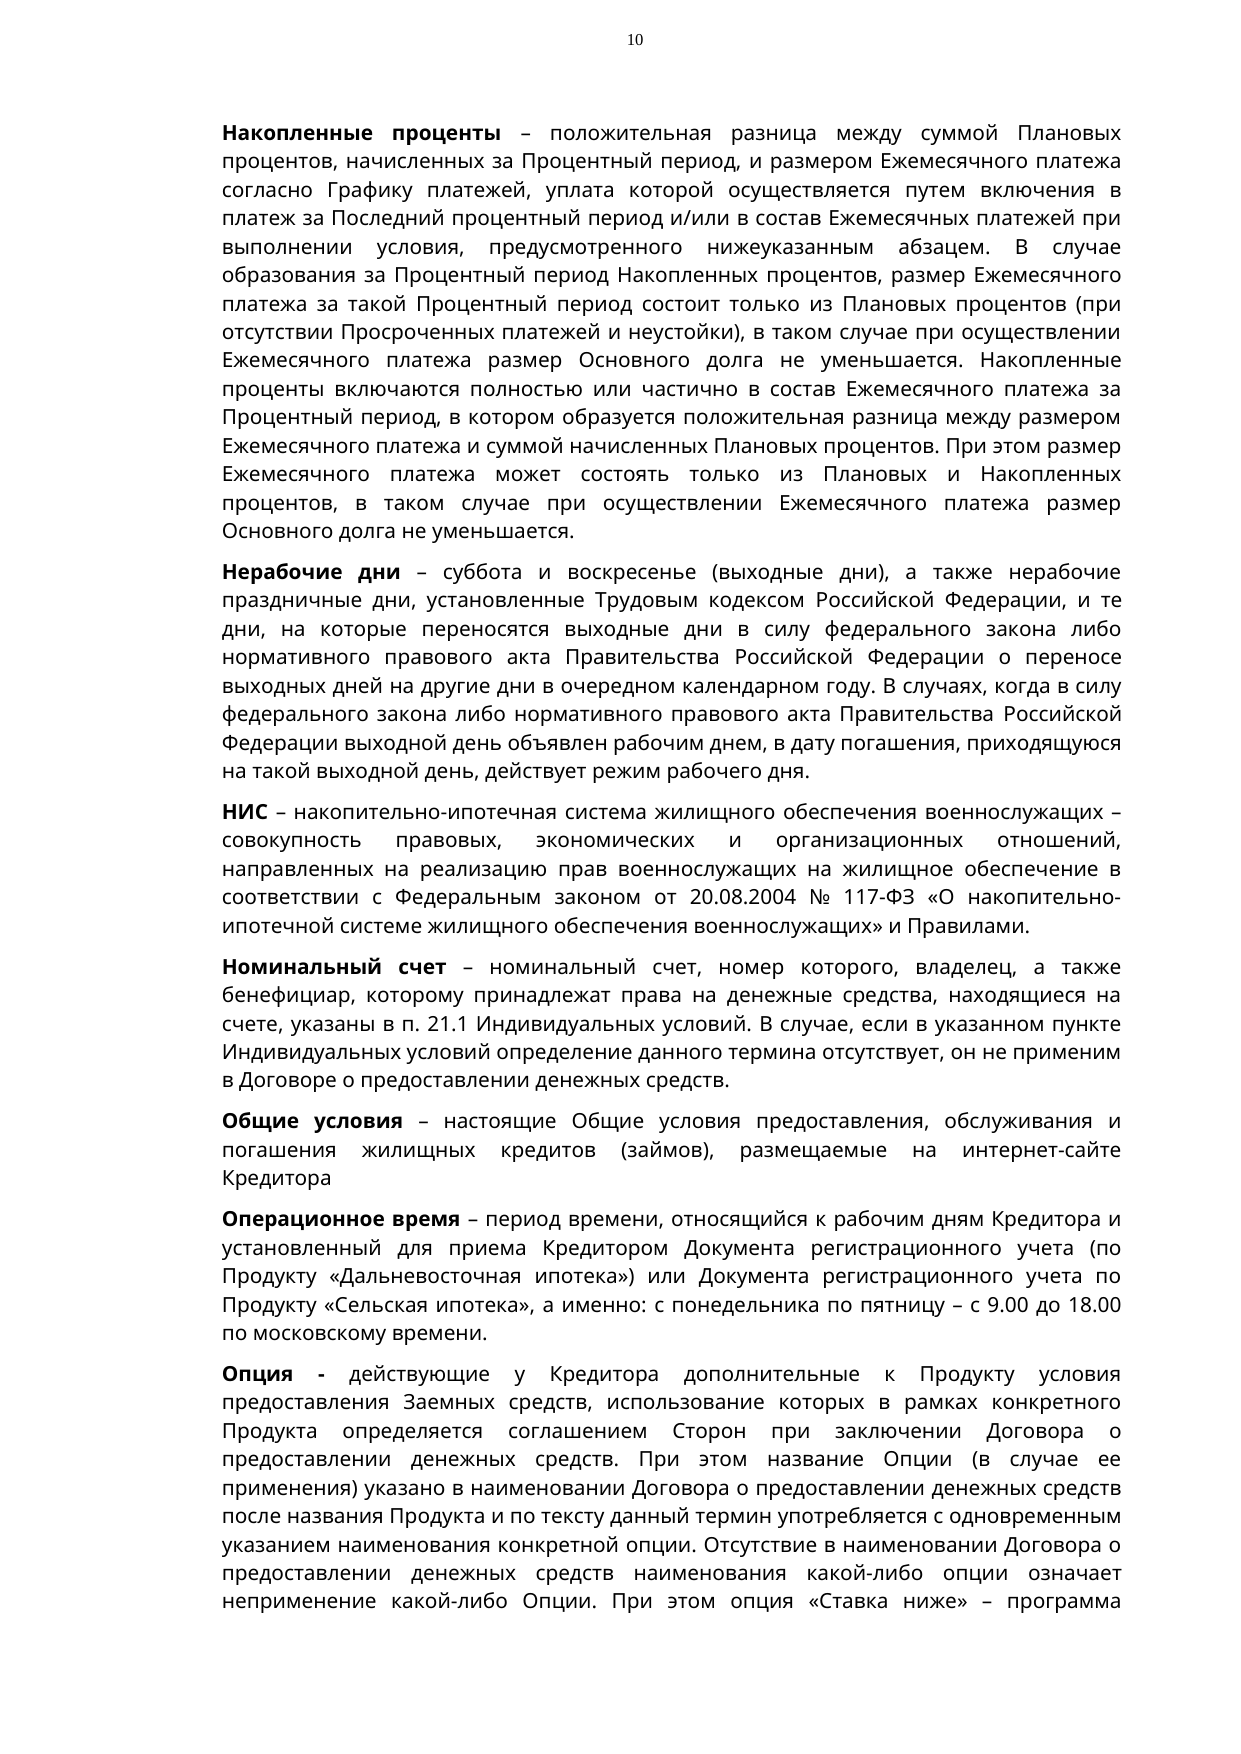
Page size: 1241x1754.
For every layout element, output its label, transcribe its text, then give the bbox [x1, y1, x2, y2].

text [222, 1359, 1122, 1615]
text Операционное время – период времени, относящийся к рабочим дням Кредитора и установленный для приема Кредитором Документа регистрационного учета (по Продукту «Дальневосточная ипотека») или Документа регистрационного учета по Продукту «Сельская ипотека», а именно: с понедельника по пятницу – с 9.00 до 18.00 по московскому времени. [222, 1204, 1122, 1347]
text Нерабочие дни – суббота и воскресенье (выходные дни), а также нерабочие праздничные дни, установленные Трудовым кодексом Российской Федерации, и те дни, на которые переносятся выходные дни в силу федерального закона либо нормативного правового акта Правительства Российской Федерации о переносе выходных дней на другие дни в очередном календарном году. В случаях, когда в силу федерального закона либо нормативного правового акта Правительства Российской Федерации выходной день объявлен рабочим днем, в дату погашения, приходящуюся на такой выходной день, действует режим рабочего дня. [222, 557, 1122, 785]
text НИС – накопительно-ипотечная система жилищного обеспечения военнослужащих – совокупность правовых, экономических и организационных отношений, направленных на реализацию прав военнослужащих на жилищное обеспечение в соответствии с Федеральным законом от 20.08.2004 № 117-ФЗ «О накопительно-ипотечной системе жилищного обеспечения военнослужащих» и Правилами. [222, 797, 1122, 939]
text Общие условия – настоящие Общие условия предоставления, обслуживания и погашения жилищных кредитов (займов), размещаемые на интернет-сайте Кредитора [222, 1107, 1122, 1192]
text Накопленные проценты – положительная разница между суммой Плановых процентов, начисленных за Процентный период, и размером Ежемесячного платежа согласно Графику платежей, уплата которой осуществляется путем включения в платеж за Последний процентный период и/или в состав Ежемесячных платежей при выполнении условия, предусмотренного нижеуказанным абзацем. В случае образования за Процентный период Накопленных процентов, размер Ежемесячного платежа за такой Процентный период состоит только из Плановых процентов (при отсутствии Просроченных платежей и неустойки), в таком случае при осуществлении Ежемесячного платежа размер Основного долга не уменьшается. Накопленные проценты включаются полностью или частично в состав Ежемесячного платежа за Процентный период, в котором образуется положительная разница между размером Ежемесячного платежа и суммой начисленных Плановых процентов. При этом размер Ежемесячного платежа может состоять только из Плановых и Накопленных процентов, в таком случае при осуществлении Ежемесячного платежа размер Основного долга не уменьшается. [222, 118, 1122, 545]
text Номинальный счет – номинальный счет, номер которого, владелец, а также бенефициар, которому принадлежат права на денежные средства, находящиеся на счете, указаны в п. 21.1 Индивидуальных условий. В случае, если в указанном пункте Индивидуальных условий определение данного термина отсутствует, он не применим в Договоре о предоставлении денежных средств. [222, 952, 1122, 1094]
